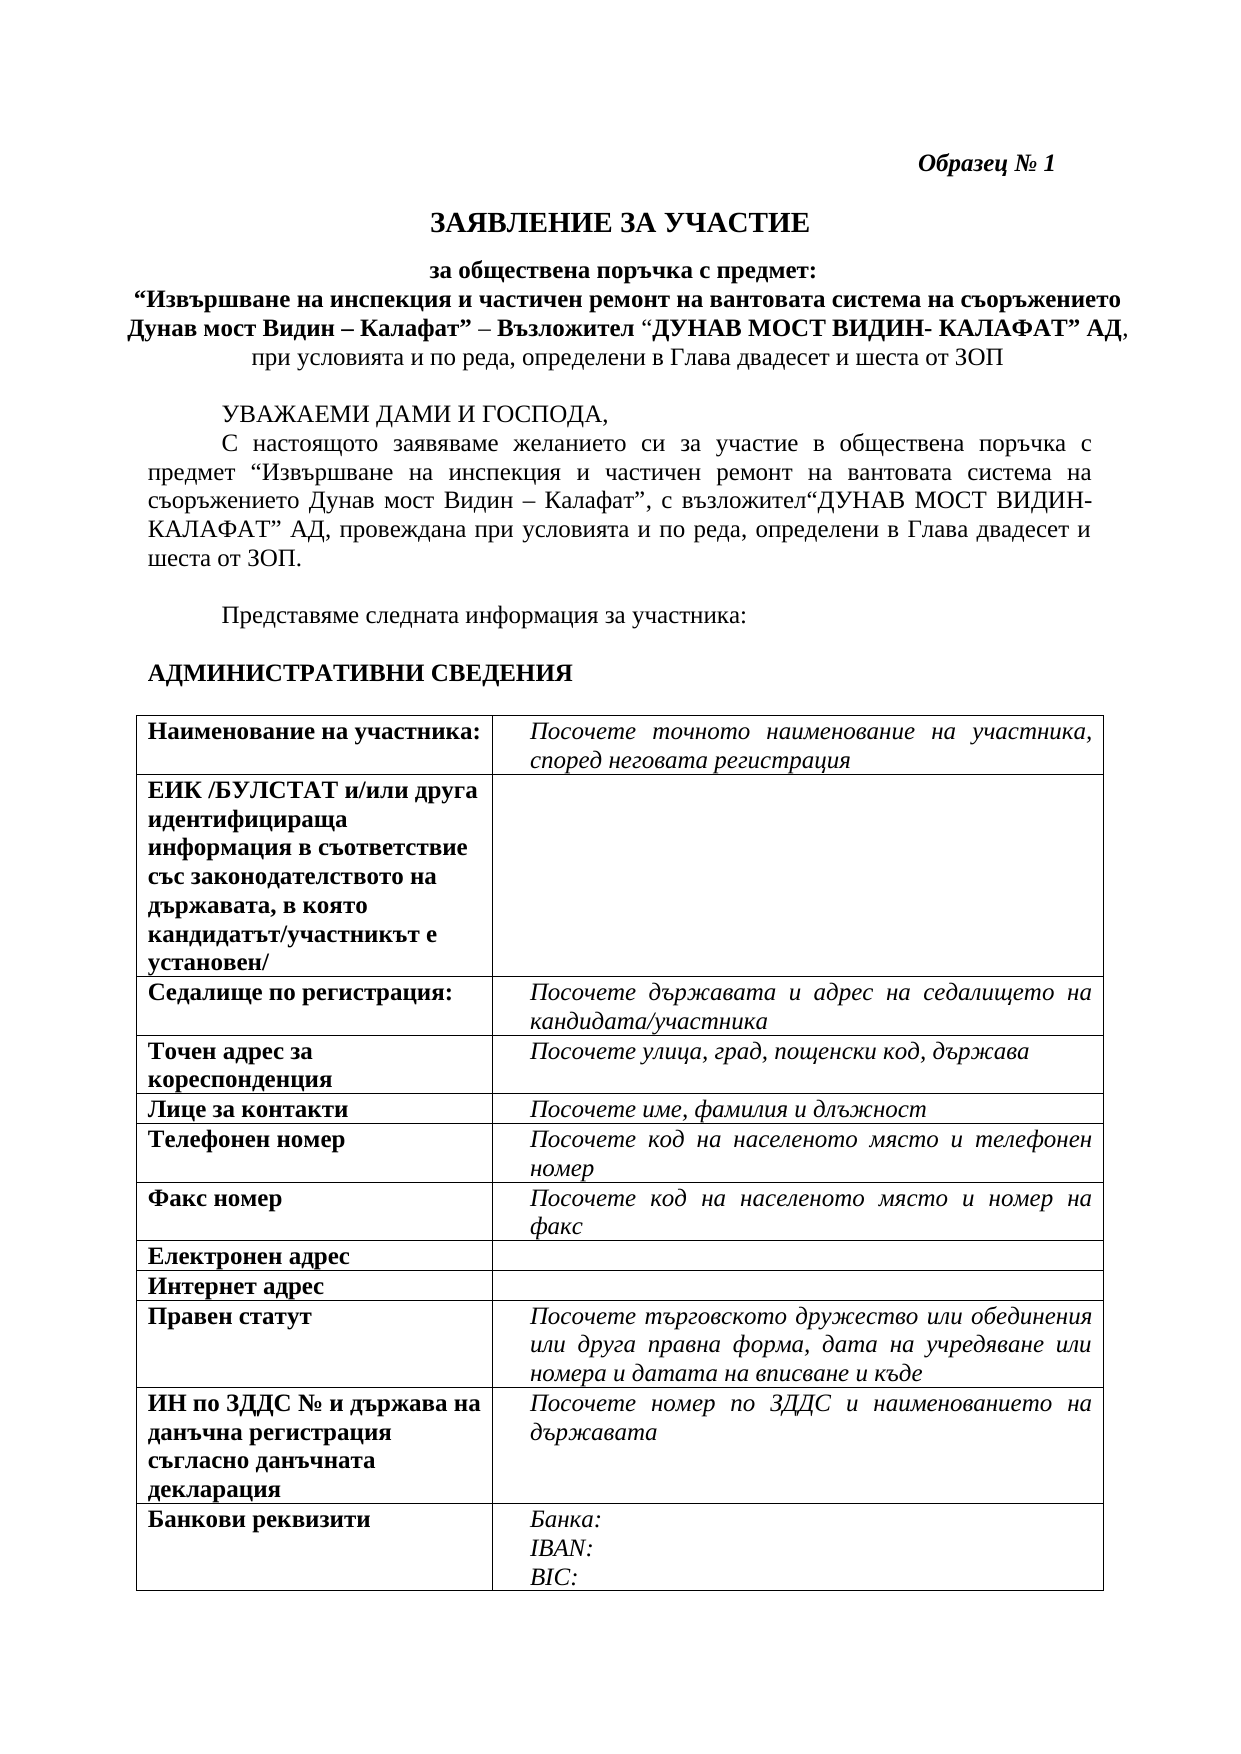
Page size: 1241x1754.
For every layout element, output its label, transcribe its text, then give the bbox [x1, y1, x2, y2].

text за обществена поръчка с предмет: [148, 255, 1093, 284]
table_header Посочете точното наименование на участника, според неговата регистрация [493, 716, 1103, 774]
table_cell Седалище по регистрация: [137, 977, 492, 1035]
table_cell ЕИК /БУЛСТАТ и/или друга идентифицираща информация в съответствие със законодателството на държавата, в която кандидатът/участникът е установен/ [137, 775, 492, 976]
table_cell Интернет адрес [137, 1271, 492, 1300]
table_cell Банкови реквизити [137, 1504, 492, 1590]
table_cell Посочете търговското дружество или обединения или друга правна форма, дата на учредяване или номера и датата на вписване и къде [493, 1301, 1103, 1387]
table_cell Банка: IBAN: BIC: [493, 1504, 1103, 1590]
table_header Наименование на участника: [137, 716, 492, 774]
table_cell Телефонен номер [137, 1124, 492, 1182]
table_cell Лице за контакти [137, 1094, 492, 1123]
table_cell Посочете номер по ЗДДС и наименованието на държавата [493, 1388, 1103, 1503]
table_cell Електронен адрес [137, 1241, 492, 1270]
text Образец № 1 [148, 148, 1056, 176]
table_cell [493, 775, 1103, 976]
text АДМИНИСТРАТИВНИ СВЕДЕНИЯ [148, 658, 1093, 687]
subtitle ЗАЯВЛЕНИЕ ЗА УЧАСТИЕ [148, 205, 1093, 239]
table_cell Посочете код на населеното място и номер на факс [493, 1183, 1103, 1240]
table_cell [493, 1271, 1103, 1300]
table_cell Посочете име, фамилия и длъжност [493, 1094, 1103, 1123]
text Представяме следната информация за участника: [148, 600, 1093, 629]
table_cell Посочете код на населеното място и телефонен номер [493, 1124, 1103, 1182]
text “Извършване на инспекция и частичен ремонт на вантовата система на съоръжението Дунав мост Видин – Калафат” – Възложител “ДУНАВ МОСТ ВИДИН- КАЛАФАТ” АД, [118, 284, 1137, 342]
text при условията и по реда, определени в Глава двадесет и шеста от ЗОП [118, 342, 1137, 370]
table_cell Посочете улица, град, пощенски код, държава [493, 1036, 1103, 1093]
table_cell ИН по ЗДДС № и държава на данъчна регистрация съгласно данъчната декларация [137, 1388, 492, 1503]
text С настоящото заявяваме желанието си за участие в обществена поръчка с предмет “Извършване на инспекция и частичен ремонт на вантовата система на съоръжението Дунав мост Видин – Калафат”, с възложител“ДУНАВ МОСТ ВИДИН- КАЛАФАТ” АД, провеждана при условията и по реда, определени в Глава двадесет и шеста от ЗОП. [148, 428, 1093, 572]
table_cell Посочете държавата и адрес на седалището на кандидата/участника [493, 977, 1103, 1035]
table_cell [493, 1241, 1103, 1270]
table_cell Правен статут [137, 1301, 492, 1387]
text УВАЖАЕМИ ДАМИ И ГОСПОДА, [148, 399, 1093, 428]
table_cell Факс номер [137, 1183, 492, 1240]
table_cell Точен адрес за кореспонденция [137, 1036, 492, 1093]
